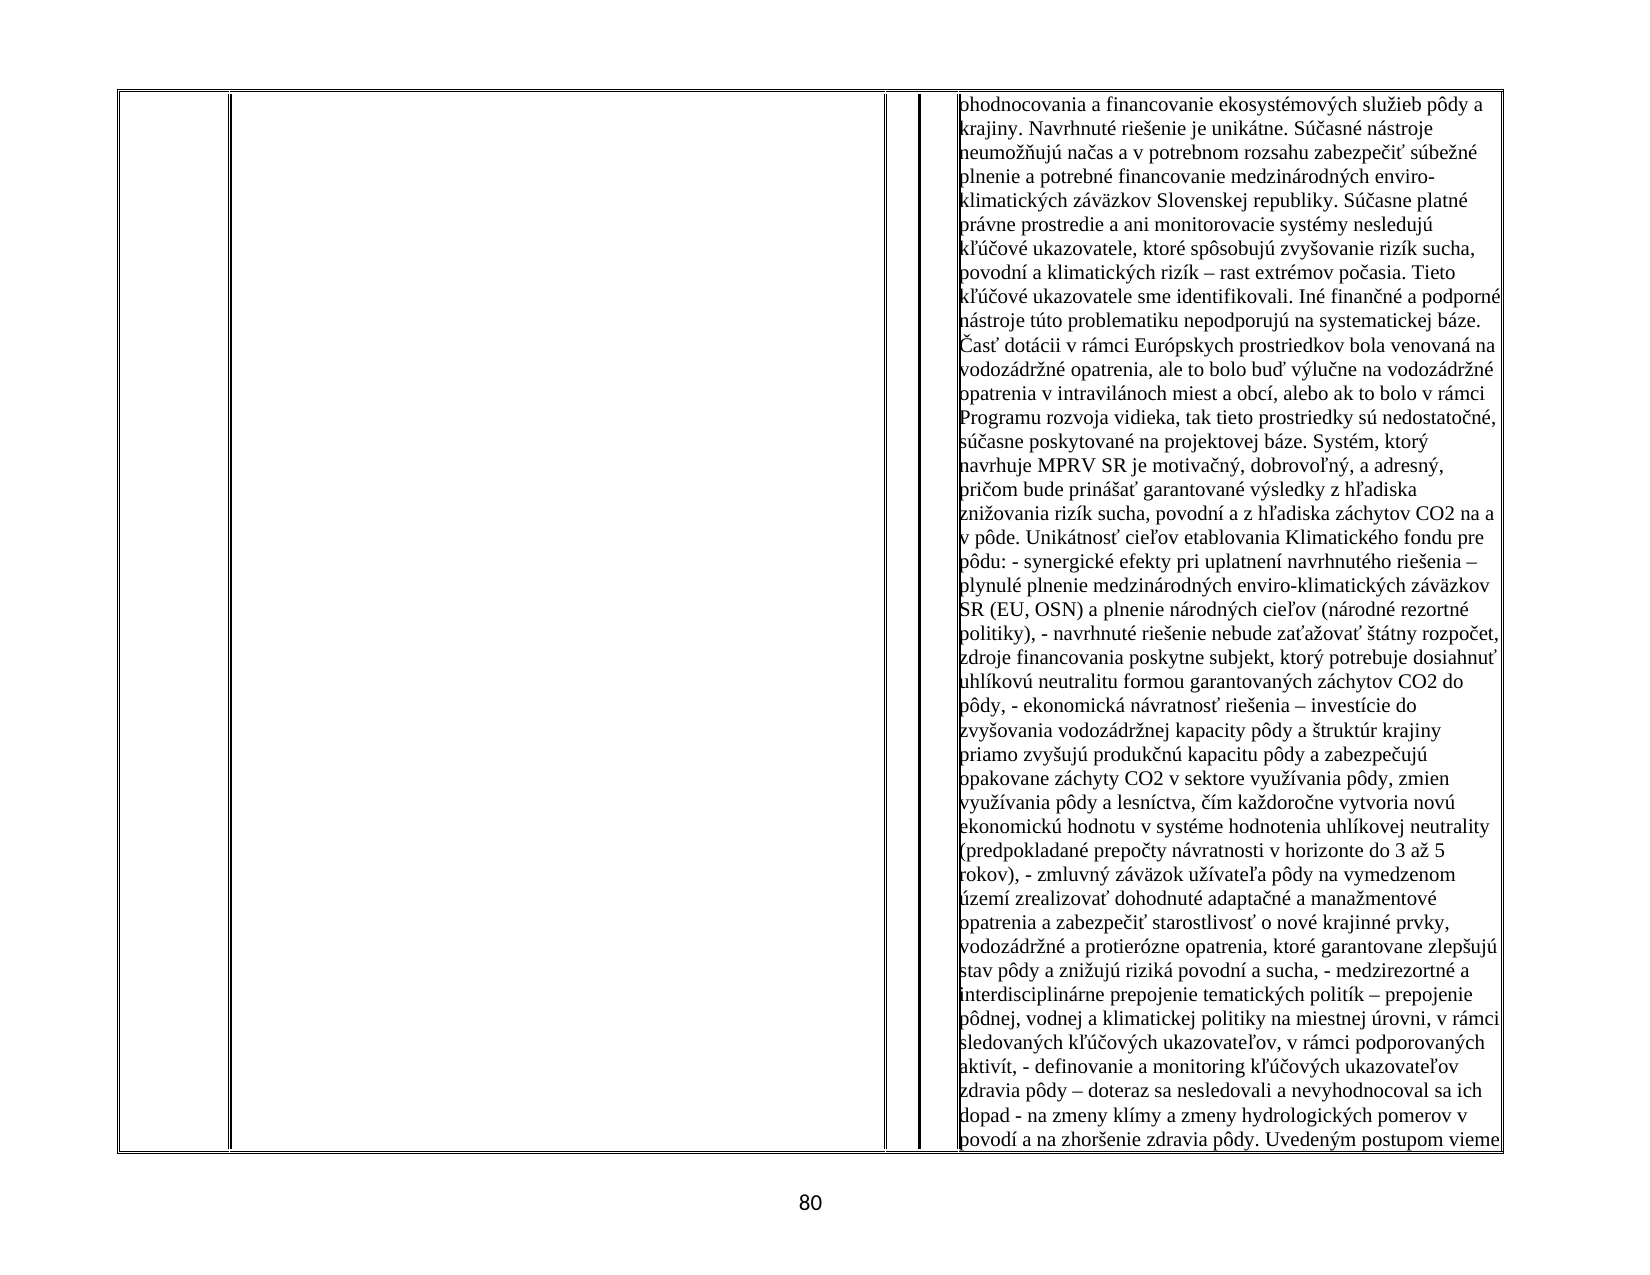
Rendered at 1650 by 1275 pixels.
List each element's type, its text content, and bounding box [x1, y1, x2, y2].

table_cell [230, 92, 886, 1151]
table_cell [959, 92, 1501, 1151]
table_cell ČA [919, 90, 959, 1151]
table_cell O [886, 92, 919, 1151]
table_cell NBS [118, 90, 230, 1151]
